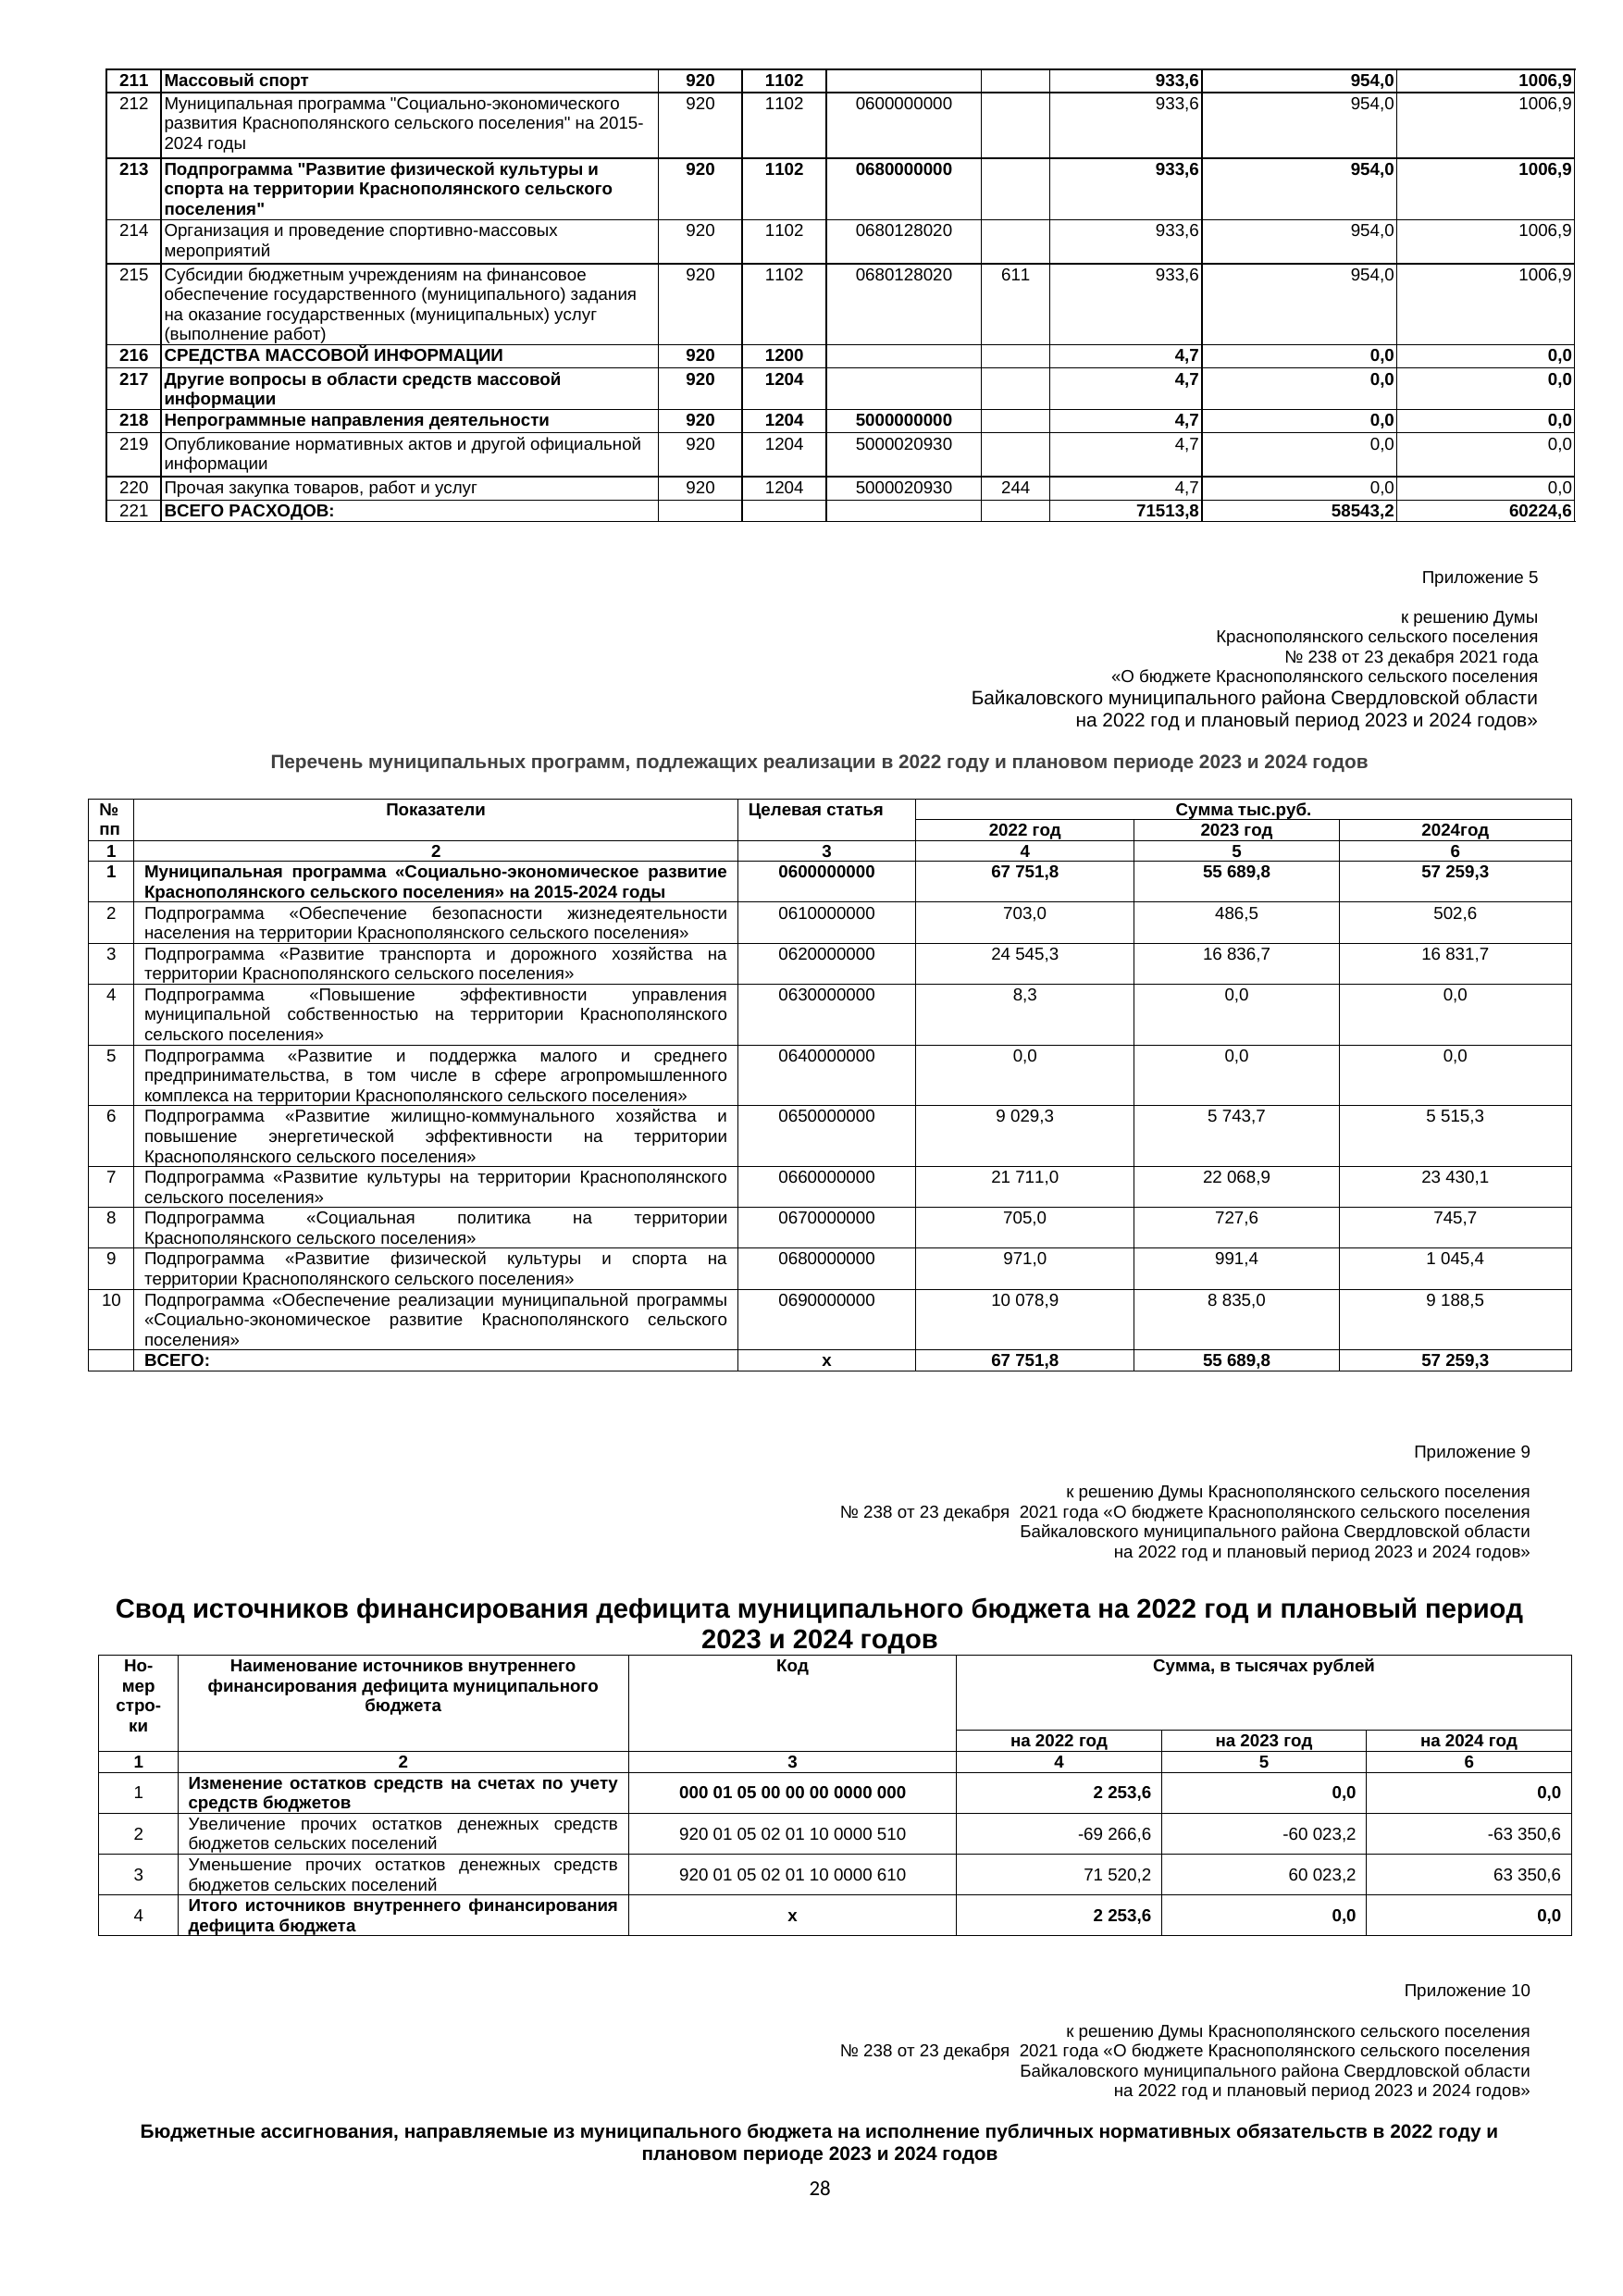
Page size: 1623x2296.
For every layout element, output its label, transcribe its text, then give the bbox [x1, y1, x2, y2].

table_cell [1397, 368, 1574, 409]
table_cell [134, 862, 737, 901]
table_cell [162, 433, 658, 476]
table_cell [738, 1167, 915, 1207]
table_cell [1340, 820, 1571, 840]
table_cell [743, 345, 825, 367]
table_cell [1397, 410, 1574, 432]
text на 2022 год и плановый период 2023 и 2024 годов» [109, 1542, 1530, 1561]
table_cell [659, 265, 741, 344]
text № 238 от 23 декабря 2021 года «О бюджете Краснополянского сельского поселения [109, 2041, 1530, 2061]
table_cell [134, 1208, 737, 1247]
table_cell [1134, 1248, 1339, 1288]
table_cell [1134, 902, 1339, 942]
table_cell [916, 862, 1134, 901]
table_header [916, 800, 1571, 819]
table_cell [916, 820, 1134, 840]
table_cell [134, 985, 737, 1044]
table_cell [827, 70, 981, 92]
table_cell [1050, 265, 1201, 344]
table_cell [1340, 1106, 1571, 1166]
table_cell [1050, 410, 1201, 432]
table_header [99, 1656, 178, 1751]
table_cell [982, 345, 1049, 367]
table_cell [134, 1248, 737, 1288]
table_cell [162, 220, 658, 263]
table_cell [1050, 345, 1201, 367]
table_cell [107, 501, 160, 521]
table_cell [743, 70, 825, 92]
text Байкаловского муниципального района Свердловской области [109, 2061, 1530, 2080]
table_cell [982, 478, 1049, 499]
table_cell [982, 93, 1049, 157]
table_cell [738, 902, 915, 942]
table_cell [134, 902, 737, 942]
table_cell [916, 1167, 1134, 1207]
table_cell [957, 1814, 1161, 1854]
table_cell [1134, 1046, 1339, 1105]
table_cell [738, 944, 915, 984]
text Свод источников финансирования дефицита муниципального бюджета на 2022 год и плановый период 2023 и 2024 годов [109, 1593, 1530, 1655]
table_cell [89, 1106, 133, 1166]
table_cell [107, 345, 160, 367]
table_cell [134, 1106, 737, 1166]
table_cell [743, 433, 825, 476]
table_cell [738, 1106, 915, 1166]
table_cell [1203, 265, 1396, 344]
text № 238 от 23 декабря 2021 года [109, 646, 1538, 666]
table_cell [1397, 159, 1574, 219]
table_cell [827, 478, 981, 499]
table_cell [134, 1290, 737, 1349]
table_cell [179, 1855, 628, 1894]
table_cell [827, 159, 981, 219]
text Приложение 5 [109, 566, 1538, 587]
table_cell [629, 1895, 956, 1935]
text Бюджетные ассигнования, направляемые из муниципального бюджета на исполнение публичных нормативных обязательств в 2022 году и плановом периоде 2023 и 2024 годов [109, 2120, 1530, 2165]
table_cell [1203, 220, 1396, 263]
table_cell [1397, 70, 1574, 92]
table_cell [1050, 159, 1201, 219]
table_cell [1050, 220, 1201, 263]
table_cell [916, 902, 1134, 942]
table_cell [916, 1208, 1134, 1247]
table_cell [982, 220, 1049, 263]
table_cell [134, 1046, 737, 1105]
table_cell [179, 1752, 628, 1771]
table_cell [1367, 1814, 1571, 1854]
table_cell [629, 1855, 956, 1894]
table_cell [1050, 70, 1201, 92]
text на 2022 год и плановый период 2023 и 2024 годов» [109, 709, 1538, 730]
text к решению Думы Краснополянского сельского поселения [109, 1482, 1530, 1502]
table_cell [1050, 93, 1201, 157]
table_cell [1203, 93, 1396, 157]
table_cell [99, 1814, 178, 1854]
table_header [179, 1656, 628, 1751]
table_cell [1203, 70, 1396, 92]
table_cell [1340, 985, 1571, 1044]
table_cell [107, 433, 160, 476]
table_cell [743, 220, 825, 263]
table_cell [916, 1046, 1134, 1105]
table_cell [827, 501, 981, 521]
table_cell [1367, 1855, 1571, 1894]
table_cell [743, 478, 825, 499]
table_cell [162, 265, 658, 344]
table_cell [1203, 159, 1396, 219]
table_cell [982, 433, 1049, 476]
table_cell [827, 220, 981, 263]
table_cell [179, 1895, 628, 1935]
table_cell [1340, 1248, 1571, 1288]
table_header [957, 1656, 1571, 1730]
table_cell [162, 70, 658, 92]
text № 238 от 23 декабря 2021 года «О бюджете Краснополянского сельского поселения [109, 1502, 1530, 1521]
text Байкаловского муниципального района Свердловской области [109, 687, 1538, 709]
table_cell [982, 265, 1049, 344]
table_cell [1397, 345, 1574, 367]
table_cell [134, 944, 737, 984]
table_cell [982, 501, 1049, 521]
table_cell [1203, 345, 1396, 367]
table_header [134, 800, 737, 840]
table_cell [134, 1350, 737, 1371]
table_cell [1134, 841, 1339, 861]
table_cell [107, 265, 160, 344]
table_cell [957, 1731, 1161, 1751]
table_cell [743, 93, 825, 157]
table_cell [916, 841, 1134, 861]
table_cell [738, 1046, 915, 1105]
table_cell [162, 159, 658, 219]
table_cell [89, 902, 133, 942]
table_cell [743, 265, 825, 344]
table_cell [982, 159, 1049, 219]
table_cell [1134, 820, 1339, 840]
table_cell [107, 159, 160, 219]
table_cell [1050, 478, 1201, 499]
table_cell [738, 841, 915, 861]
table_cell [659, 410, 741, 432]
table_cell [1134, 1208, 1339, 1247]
subtitle Перечень муниципальных программ, подлежащих реализации в 2022 году и плановом периоде 2023 и 2024 годов [109, 750, 1530, 772]
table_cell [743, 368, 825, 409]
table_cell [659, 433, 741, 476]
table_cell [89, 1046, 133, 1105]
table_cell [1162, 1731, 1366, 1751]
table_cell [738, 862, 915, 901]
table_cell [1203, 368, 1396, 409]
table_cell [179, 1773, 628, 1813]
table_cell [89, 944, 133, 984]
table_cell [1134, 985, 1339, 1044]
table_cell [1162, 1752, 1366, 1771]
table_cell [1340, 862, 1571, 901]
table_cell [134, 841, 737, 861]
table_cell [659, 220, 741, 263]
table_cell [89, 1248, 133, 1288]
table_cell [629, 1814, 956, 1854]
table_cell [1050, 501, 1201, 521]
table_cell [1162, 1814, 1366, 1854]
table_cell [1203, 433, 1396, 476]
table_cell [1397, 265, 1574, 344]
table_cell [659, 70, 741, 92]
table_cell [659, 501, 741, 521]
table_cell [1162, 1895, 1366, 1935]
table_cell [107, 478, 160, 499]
text Байкаловского муниципального района Свердловской области [109, 1521, 1530, 1542]
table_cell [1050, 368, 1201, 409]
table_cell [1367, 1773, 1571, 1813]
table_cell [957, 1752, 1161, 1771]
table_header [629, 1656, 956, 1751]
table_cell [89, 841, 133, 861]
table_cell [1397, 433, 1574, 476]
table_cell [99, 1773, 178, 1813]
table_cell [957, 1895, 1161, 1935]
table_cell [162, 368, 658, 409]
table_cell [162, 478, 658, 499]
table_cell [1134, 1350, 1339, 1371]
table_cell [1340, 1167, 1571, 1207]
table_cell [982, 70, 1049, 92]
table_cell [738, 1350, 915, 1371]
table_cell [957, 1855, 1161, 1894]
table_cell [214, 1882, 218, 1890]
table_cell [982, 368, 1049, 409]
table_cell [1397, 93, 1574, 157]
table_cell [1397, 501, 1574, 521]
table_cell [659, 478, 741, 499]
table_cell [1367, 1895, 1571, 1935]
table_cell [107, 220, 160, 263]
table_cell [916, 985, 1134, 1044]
text «О бюджете Краснополянского сельского поселения [109, 666, 1538, 687]
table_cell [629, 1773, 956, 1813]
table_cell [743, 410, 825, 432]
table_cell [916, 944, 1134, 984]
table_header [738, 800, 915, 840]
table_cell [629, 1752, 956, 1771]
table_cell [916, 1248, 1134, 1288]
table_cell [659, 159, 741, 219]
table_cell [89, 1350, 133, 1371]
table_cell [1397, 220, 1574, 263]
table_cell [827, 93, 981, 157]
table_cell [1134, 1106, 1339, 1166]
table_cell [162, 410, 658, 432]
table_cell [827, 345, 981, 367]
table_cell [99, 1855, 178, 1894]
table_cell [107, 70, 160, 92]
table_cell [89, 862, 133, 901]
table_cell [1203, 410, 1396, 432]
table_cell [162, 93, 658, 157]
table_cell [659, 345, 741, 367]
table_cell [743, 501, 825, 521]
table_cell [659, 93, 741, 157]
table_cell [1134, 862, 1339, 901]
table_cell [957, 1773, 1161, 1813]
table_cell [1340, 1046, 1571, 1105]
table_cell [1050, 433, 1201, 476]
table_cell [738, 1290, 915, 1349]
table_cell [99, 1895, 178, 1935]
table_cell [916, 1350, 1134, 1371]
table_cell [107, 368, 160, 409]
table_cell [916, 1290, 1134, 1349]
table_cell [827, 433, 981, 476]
text к решению Думы [109, 606, 1538, 627]
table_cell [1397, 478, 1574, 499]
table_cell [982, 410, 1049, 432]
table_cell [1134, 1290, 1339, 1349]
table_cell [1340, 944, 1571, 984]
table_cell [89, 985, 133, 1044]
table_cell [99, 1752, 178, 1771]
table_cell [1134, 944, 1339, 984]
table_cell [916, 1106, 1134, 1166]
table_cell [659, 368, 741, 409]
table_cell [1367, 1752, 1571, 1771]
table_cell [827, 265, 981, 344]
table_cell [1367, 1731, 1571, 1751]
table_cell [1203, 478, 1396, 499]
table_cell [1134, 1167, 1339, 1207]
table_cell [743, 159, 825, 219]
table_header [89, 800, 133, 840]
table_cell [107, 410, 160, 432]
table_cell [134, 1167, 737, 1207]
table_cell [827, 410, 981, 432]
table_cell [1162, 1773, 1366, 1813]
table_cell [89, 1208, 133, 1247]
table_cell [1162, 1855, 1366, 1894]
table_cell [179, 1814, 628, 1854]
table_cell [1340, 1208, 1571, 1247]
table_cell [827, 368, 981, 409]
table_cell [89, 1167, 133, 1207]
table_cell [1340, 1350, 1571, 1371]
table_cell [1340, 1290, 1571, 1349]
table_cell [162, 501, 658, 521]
text на 2022 год и плановый период 2023 и 2024 годов» [109, 2080, 1530, 2101]
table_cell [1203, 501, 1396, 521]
text Приложение 10 [109, 1980, 1530, 2001]
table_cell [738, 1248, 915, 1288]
text Краснополянского сельского поселения [109, 627, 1538, 646]
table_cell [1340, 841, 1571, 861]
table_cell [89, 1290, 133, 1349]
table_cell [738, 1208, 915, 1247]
text к решению Думы Краснополянского сельского поселения [109, 2020, 1530, 2041]
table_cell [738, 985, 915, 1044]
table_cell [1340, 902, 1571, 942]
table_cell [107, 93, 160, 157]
text Приложение 9 [109, 1442, 1530, 1461]
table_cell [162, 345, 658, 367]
